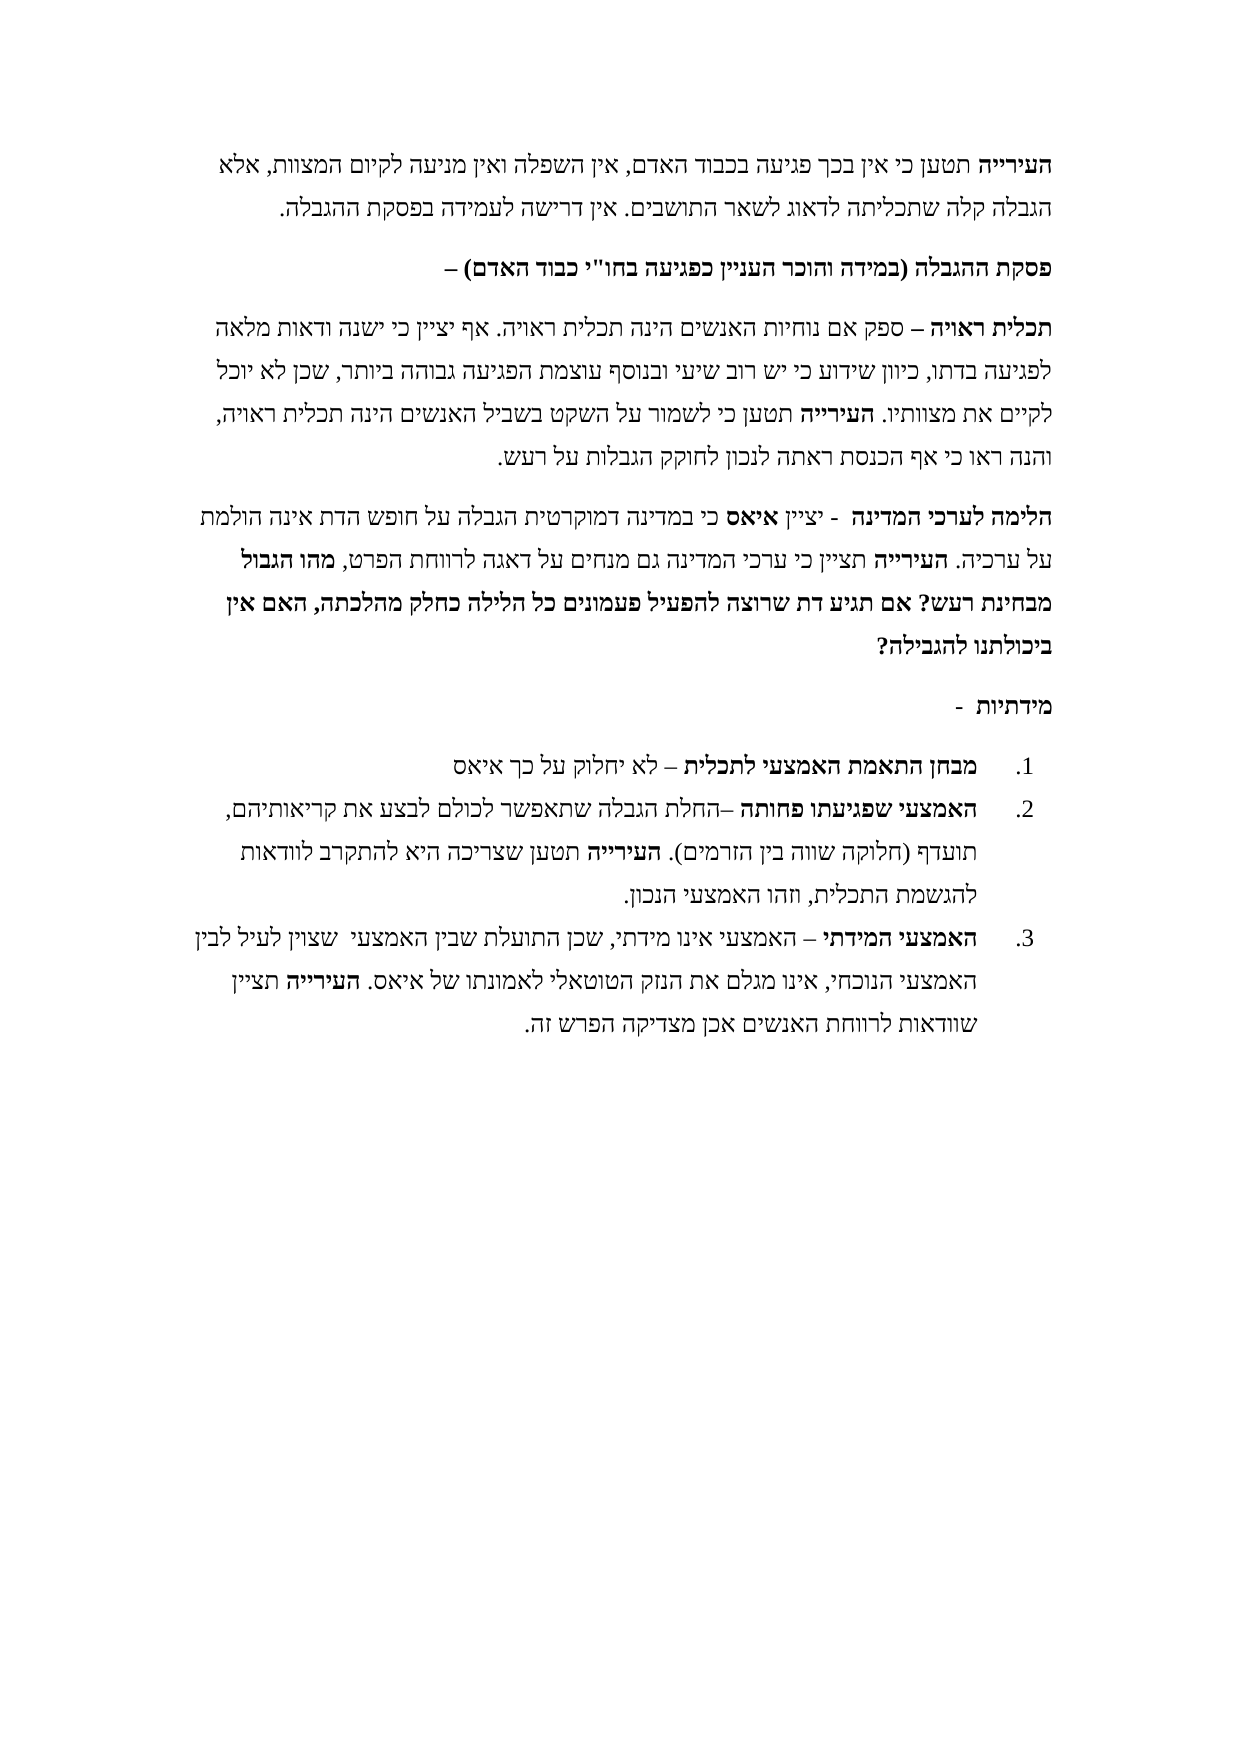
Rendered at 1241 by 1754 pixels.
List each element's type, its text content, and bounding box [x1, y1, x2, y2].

text הלימה לערכי המדינה - יציין איאס כי במדינה דמוקרטית הגבלה על חופש הדת אינה הולמת על ערכיה. העירייה תציין כי ערכי המדינה גם מנחים על דאגה לרווחת הפרט, מהו הגבול מבחינת רעש? אם תגיע דת שרוצה להפעיל פעמונים כל הלילה כחלק מהלכתה, האם אין ביכולתנו להגבילה? [187, 502, 1053, 660]
text העירייה תטען כי אין בכך פגיעה בכבוד האדם, אין השפלה ואין מניעה לקיום המצוות, אלא הגבלה קלה שתכליתה לדאוג לשאר התושבים. אין דרישה לעמידה בפסקת ההגבלה. [187, 150, 1053, 222]
list האמצעי המידתי – האמצעי אינו מידתי, שכן התועלת שבין האמצעי שצוין לעיל לבין האמצעי הנוכחי, אינו מגלם את הנזק הטוטאלי לאמונתו של איאס. העירייה תציין שוודאות לרווחת האנשים אכן מצדיקה הפרש זה. [187, 923, 1015, 1038]
text פסקת ההגבלה (במידה והוכר העניין כפגיעה בחו"י כבוד האדם) – [187, 253, 1053, 282]
list מבחן התאמת האמצעי לתכלית – לא יחלוק על כך איאס [187, 751, 1015, 779]
text תכלית ראויה – ספק אם נוחיות האנשים הינה תכלית ראויה. אף יציין כי ישנה ודאות מלאה לפגיעה בדתו, כיוון שידוע כי יש רוב שיעי ובנוסף עוצמת הפגיעה גבוהה ביותר, שכן לא יוכל לקיים את מצוותיו. העירייה תטען כי לשמור על השקט בשביל האנשים הינה תכלית ראויה, והנה ראו כי אף הכנסת ראתה לנכון לחוקק הגבלות על רעש. [187, 313, 1053, 471]
list האמצעי שפגיעתו פחותה –החלת הגבלה שתאפשר לכולם לבצע את קריאותיהם, תועדף (חלוקה שווה בין הזרמים). העירייה תטען שצריכה היא להתקרב לוודאות להגשמת התכלית, וזהו האמצעי הנכון. [187, 794, 1015, 909]
text מידתיות - [187, 691, 1053, 720]
